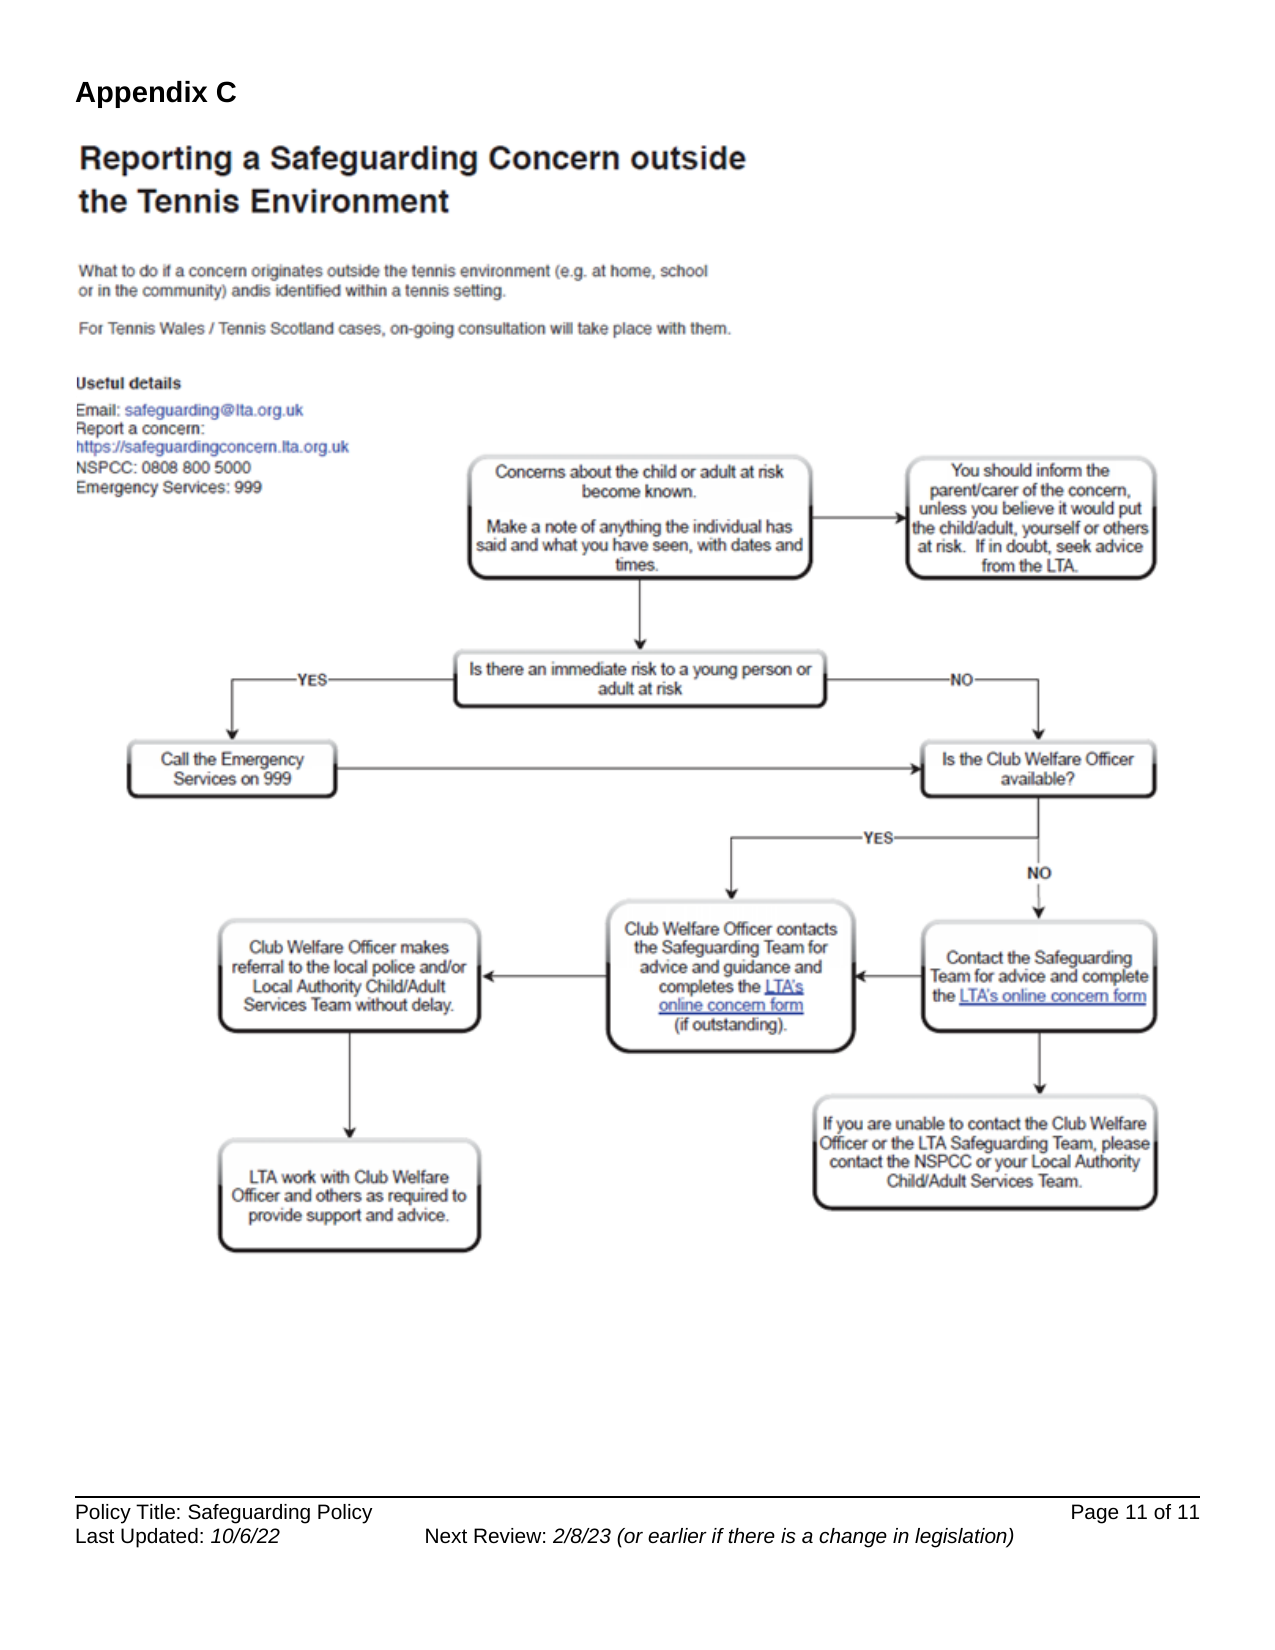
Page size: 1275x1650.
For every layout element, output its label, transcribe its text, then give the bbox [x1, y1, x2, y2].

picture [75, 141, 1160, 1254]
text Appendix C [75, 75, 1200, 108]
